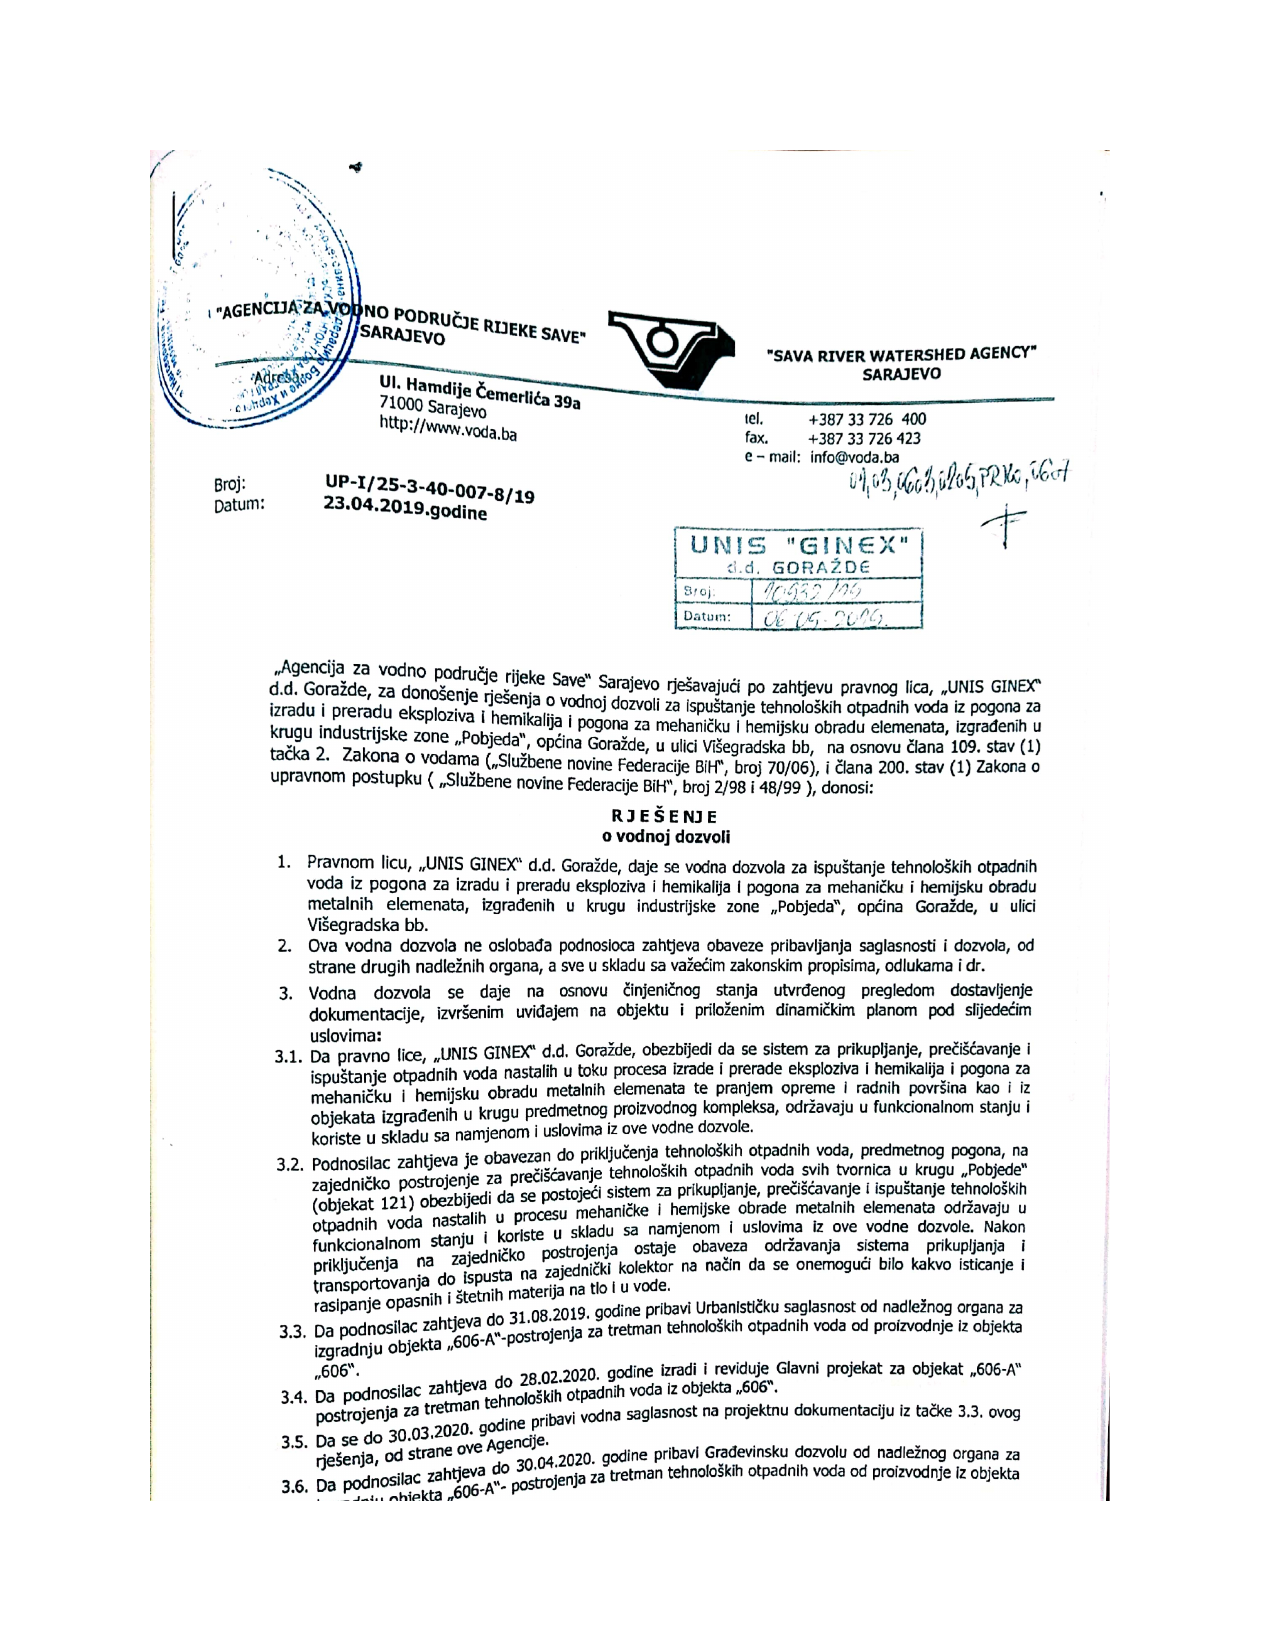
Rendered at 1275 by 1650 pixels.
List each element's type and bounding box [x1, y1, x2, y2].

picture [150, 150, 1110, 1501]
